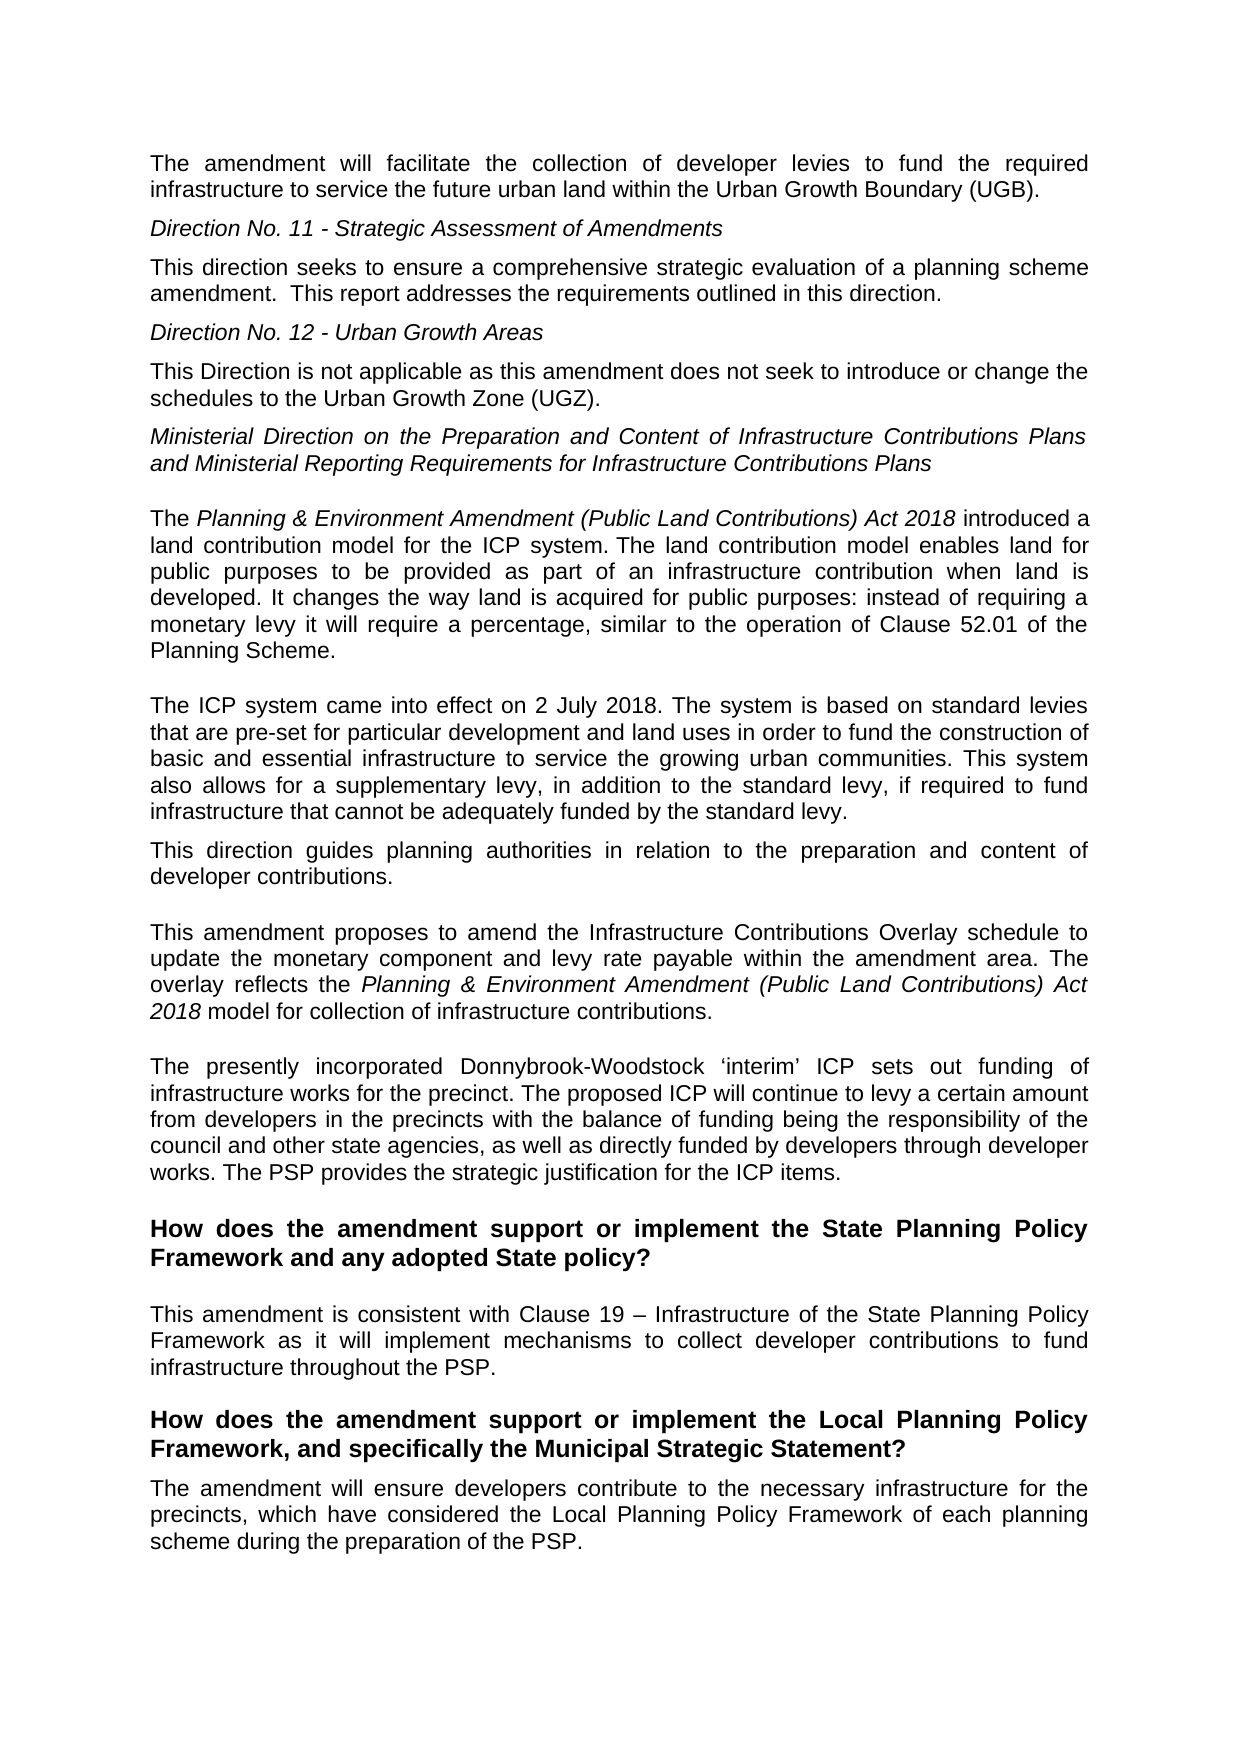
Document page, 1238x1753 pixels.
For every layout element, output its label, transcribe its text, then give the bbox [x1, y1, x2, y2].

text The presently incorporated Donnybrook-Woodstock ‘interim’ ICP sets out funding of infrastructure works for the precinct. The proposed ICP will continue to levy a certain amount from developers in the precincts with the balance of funding being the responsibility of the council and other state agencies, as well as directly funded by developers through developer works. The PSP provides the strategic justification for the ICP items. [150, 1053, 1089, 1185]
text This direction seeks to ensure a comprehensive strategic evaluation of a planning scheme amendment. This report addresses the requirements outlined in this direction. [150, 254, 1089, 307]
text This Direction is not applicable as this amendment does not seek to introduce or change the schedules to the Urban Growth Zone (UGZ). [150, 358, 1089, 411]
text This direction guides planning authorities in relation to the preparation and content of developer contributions. [150, 837, 1089, 889]
text This amendment is consistent with Clause 19 – Infrastructure of the State Planning Policy Framework as it will implement mechanisms to collect developer contributions to fund infrastructure throughout the PSP. [150, 1301, 1089, 1380]
text How does the amendment support or implement the Local Planning Policy Framework, and specifically the Municipal Strategic Statement? [150, 1405, 1089, 1462]
text How does the amendment support or implement the State Planning Policy Framework and any adopted State policy? [150, 1214, 1089, 1272]
text Ministerial Direction on the Preparation and Content of Infrastructure Contributions Plans and Ministerial Reporting Requirements for Infrastructure Contributions Plans [150, 423, 1089, 476]
text The Planning & Environment Amendment (Public Land Contributions) Act 2018 introduced a land contribution model for the ICP system. The land contribution model enables land for public purposes to be provided as part of an infrastructure contribution when land is developed. It changes the way land is acquired for public purposes: instead of requiring a monetary levy it will require a percentage, similar to the operation of Clause 52.01 of the Planning Scheme. [150, 505, 1089, 663]
text This amendment proposes to amend the Infrastructure Contributions Overlay schedule to update the monetary component and levy rate payable within the amendment area. The overlay reflects the Planning & Environment Amendment (Public Land Contributions) Act 2018 model for collection of infrastructure contributions. [150, 919, 1089, 1024]
text The amendment will ensure developers contribute to the necessary infrastructure for the precincts, which have considered the Local Planning Policy Framework of each planning scheme during the preparation of the PSP. [150, 1475, 1089, 1554]
text Direction No. 12 - Urban Growth Areas [150, 319, 1089, 346]
text Direction No. 11 - Strategic Assessment of Amendments [150, 215, 1089, 242]
text The amendment will facilitate the collection of developer levies to fund the required infrastructure to service the future urban land within the Urban Growth Boundary (UGB). [150, 150, 1089, 203]
text The ICP system came into effect on 2 July 2018. The system is based on standard levies that are pre-set for particular development and land uses in order to fund the construction of basic and essential infrastructure to service the growing urban communities. This system also allows for a supplementary levy, in addition to the standard levy, if required to fund infrastructure that cannot be adequately funded by the standard levy. [150, 692, 1089, 824]
